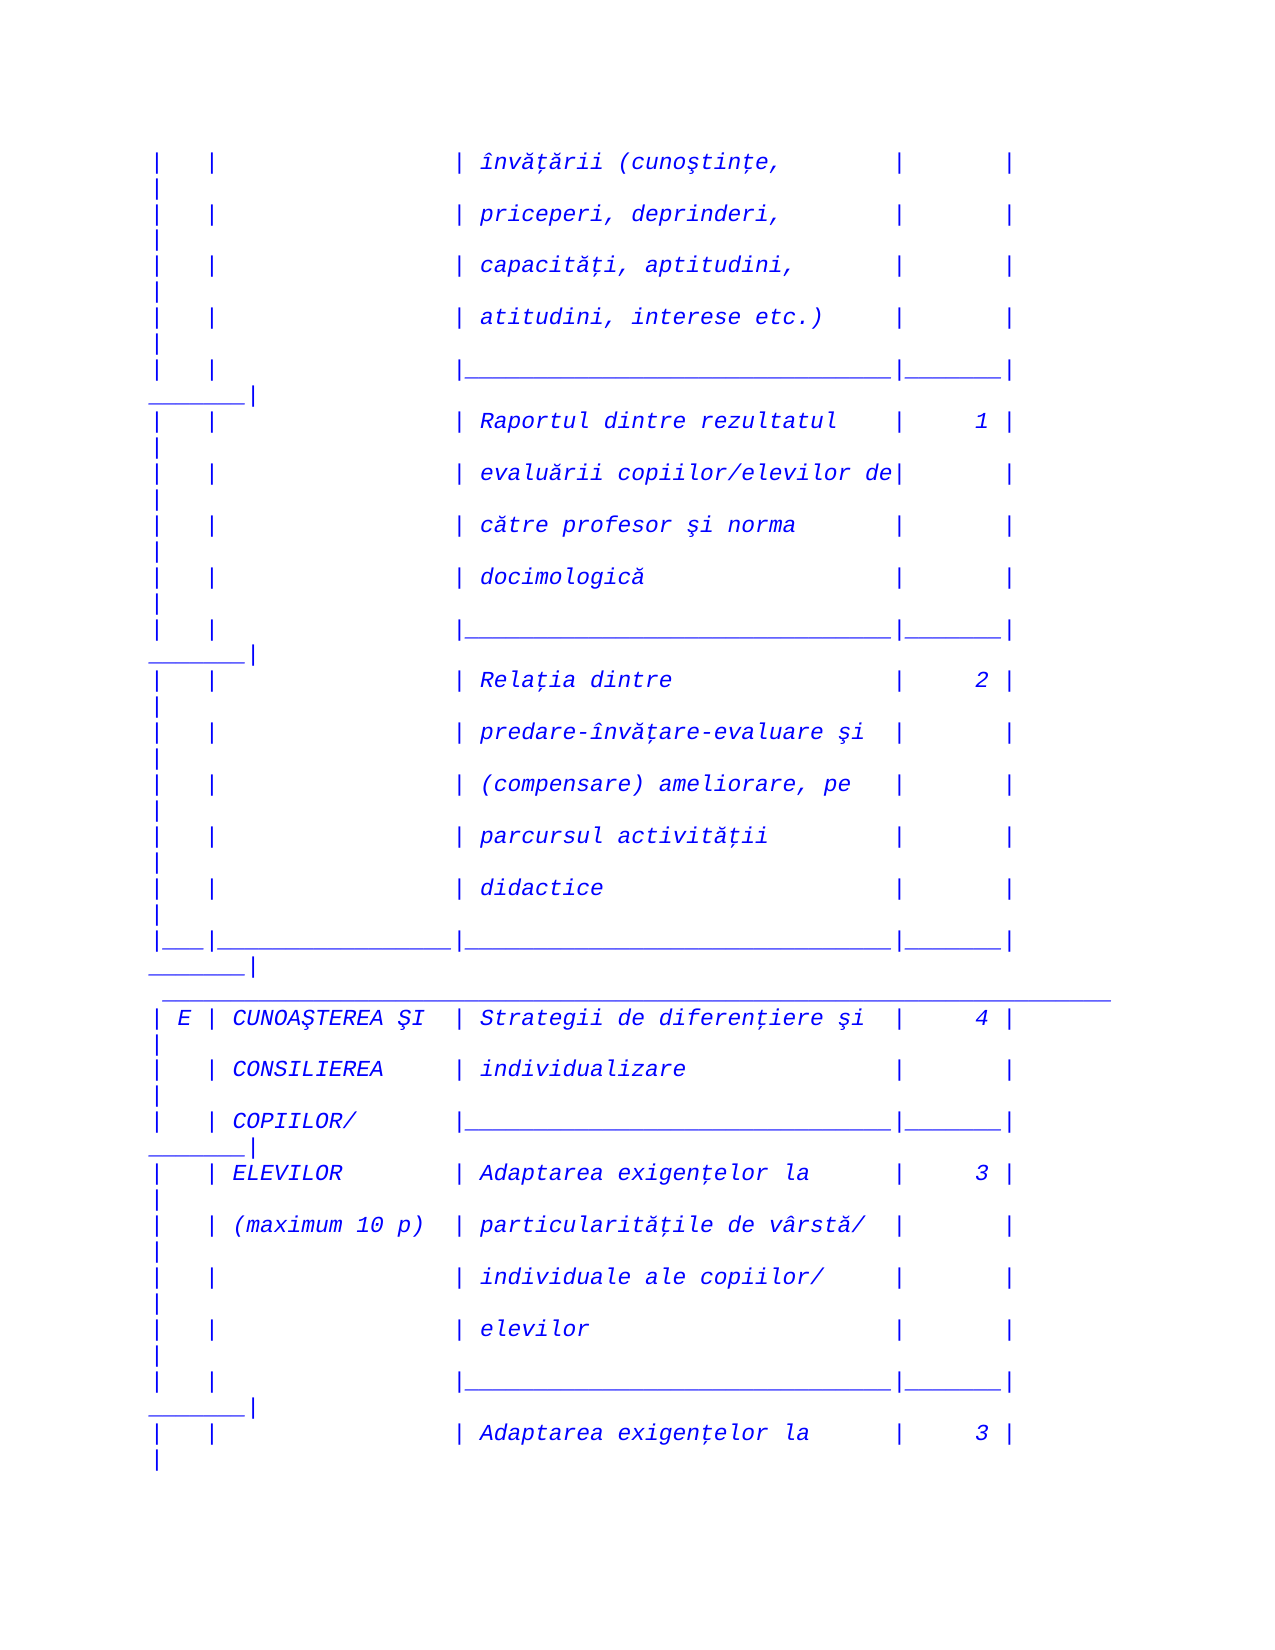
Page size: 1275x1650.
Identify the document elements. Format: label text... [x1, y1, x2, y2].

text |___|_________________|_______________________________|_______|_______| [150, 928, 1125, 980]
text | | | atitudini, interese etc.) | | | [150, 306, 1125, 357]
text | | CONSILIEREA | individualizare | | | [150, 1058, 1125, 1110]
text | | | predare-învăţare-evaluare şi | | | [150, 721, 1125, 772]
text | | (maximum 10 p) | particularităţile de vârstă/ | | | [150, 1213, 1125, 1265]
text | | | individuale ale copiilor/ | | | [150, 1265, 1125, 1317]
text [150, 357, 1125, 409]
text _____________________________________________________________________ [150, 980, 1125, 1006]
text | | |_______________________________|_______|_______| [150, 1369, 1125, 1421]
text | | | Adaptarea exigenţelor la | 3 | | [150, 1421, 1125, 1473]
text | | | capacităţi, aptitudini, | | | [150, 254, 1125, 306]
text | | | priceperi, deprinderi, | | | [150, 202, 1125, 254]
text | | | elevilor | | | [150, 1317, 1125, 1369]
text | | | Relaţia dintre | 2 | | [150, 669, 1125, 721]
text | | | Raportul dintre rezultatul | 1 | | [150, 409, 1125, 461]
text | | | evaluării copiilor/elevilor de| | | [150, 461, 1125, 513]
text | | | către profesor şi norma | | | [150, 513, 1125, 565]
text | | | docimologică | | | [150, 565, 1125, 617]
text | | ELEVILOR | Adaptarea exigenţelor la | 3 | | [150, 1162, 1125, 1213]
text | | COPIILOR/ |_______________________________|_______|_______| [150, 1110, 1125, 1162]
text | | | parcursul activităţii | | | [150, 824, 1125, 876]
text | | |_______________________________|_______|_______| [150, 617, 1125, 669]
text | | | învăţării (cunoştinţe, | | | [150, 150, 1125, 202]
text | | | didactice | | | [150, 876, 1125, 928]
text | E | CUNOAŞTEREA ŞI | Strategii de diferenţiere şi | 4 | | [150, 1006, 1125, 1058]
text | | | (compensare) ameliorare, pe | | | [150, 772, 1125, 824]
